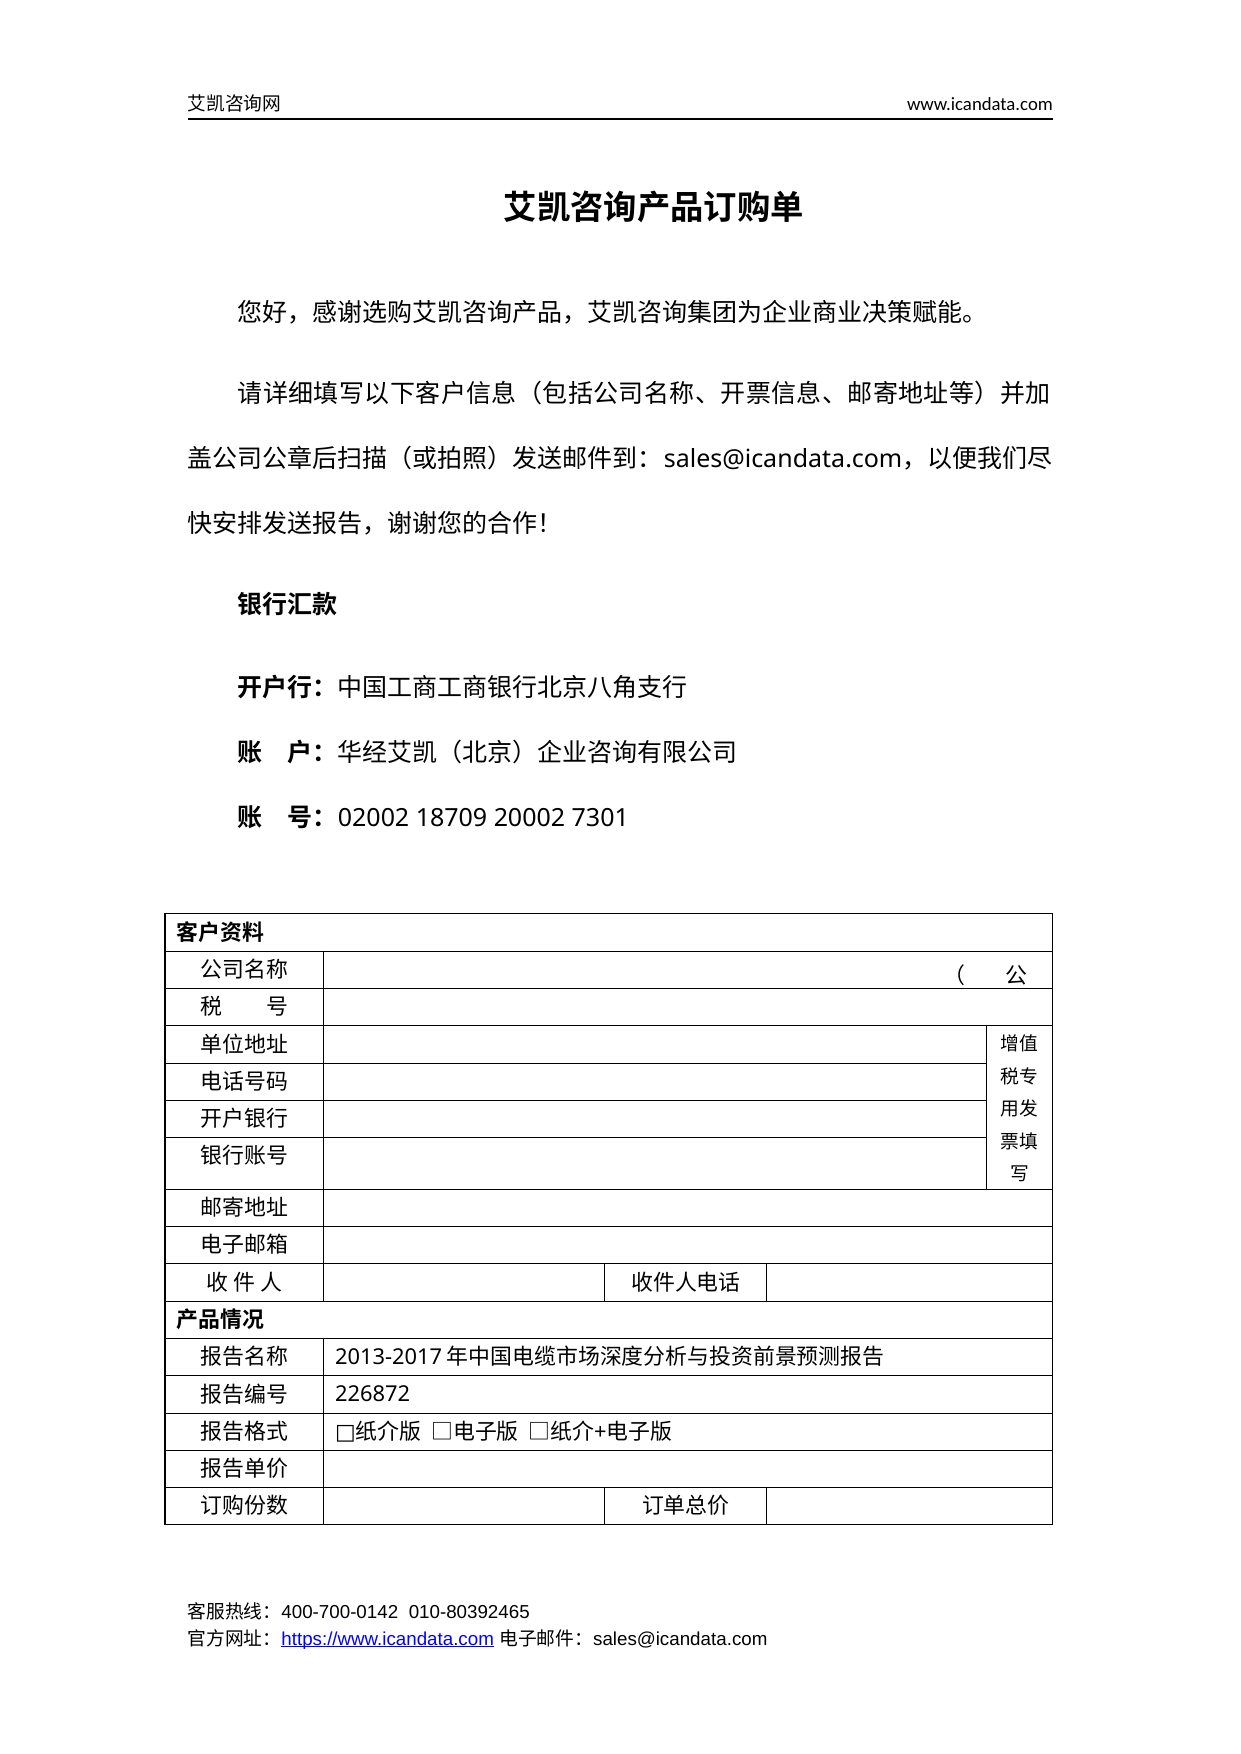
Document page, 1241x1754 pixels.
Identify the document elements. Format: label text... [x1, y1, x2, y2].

table_cell 报告名称 [166, 1339, 323, 1375]
text 您好，感谢选购艾凯咨询产品，艾凯咨询集团为企业商业决策赋能。 [187, 278, 1053, 343]
table_cell 报告编号 [166, 1376, 323, 1412]
table_cell [324, 1451, 1052, 1487]
table_cell 订单总价 [605, 1488, 766, 1524]
table_cell 单位地址 [166, 1026, 323, 1062]
table_cell □纸介版 □电子版 □纸介+电子版 [324, 1414, 1052, 1450]
table_cell 226872 [324, 1376, 1052, 1412]
table_cell 报告格式 [166, 1414, 323, 1450]
table_cell 订购份数 [166, 1488, 323, 1524]
text 艾凯咨询产品订购单 [187, 172, 1053, 237]
table_cell [324, 1227, 1052, 1263]
table_cell 税 号 [166, 989, 323, 1025]
table_cell 电子邮箱 [166, 1227, 323, 1263]
table_cell 2013-2017年中国电缆市场深度分析与投资前景预测报告 [324, 1339, 1052, 1375]
table_cell 报告单价 [166, 1451, 323, 1487]
table_cell 邮寄地址 [166, 1190, 323, 1226]
table_header 客户资料 [166, 914, 1052, 951]
table_cell 收件人电话 [605, 1264, 766, 1301]
table_cell 公司名称 [166, 952, 323, 988]
table_cell [324, 1026, 986, 1062]
table_cell [767, 1264, 1052, 1301]
table_cell 银行账号 [166, 1138, 323, 1189]
text 开户行：中国工商工商银行北京八角支行 [187, 653, 1053, 718]
table_cell [324, 1064, 986, 1100]
text 账 户：华经艾凯（北京）企业咨询有限公司 [187, 718, 1053, 783]
table_cell 增值税专用发票填写 [987, 1026, 1052, 1189]
table_cell [324, 1190, 1052, 1226]
table_cell [324, 1264, 604, 1301]
table_cell [324, 1488, 604, 1524]
table_cell [324, 989, 1052, 1025]
table_cell [324, 1101, 986, 1137]
text 银行汇款 [187, 570, 1053, 635]
text 请详细填写以下客户信息（包括公司名称、开票信息、邮寄地址等）并加盖公司公章后扫描（或拍照）发送邮件到：sales@icandata.com，以便我们尽快安排发送报告，谢谢您的合作！ [187, 359, 1053, 554]
table_cell 产品情况 [166, 1302, 1052, 1338]
text 账 号：02002 18709 20002 7301 [187, 783, 1053, 848]
table_cell 收 件 人 [166, 1264, 323, 1301]
table_cell 开户银行 [166, 1101, 323, 1137]
table_cell [324, 1138, 986, 1189]
table_cell [767, 1488, 1052, 1524]
table_cell 电话号码 [166, 1064, 323, 1100]
table_cell [324, 952, 1052, 988]
